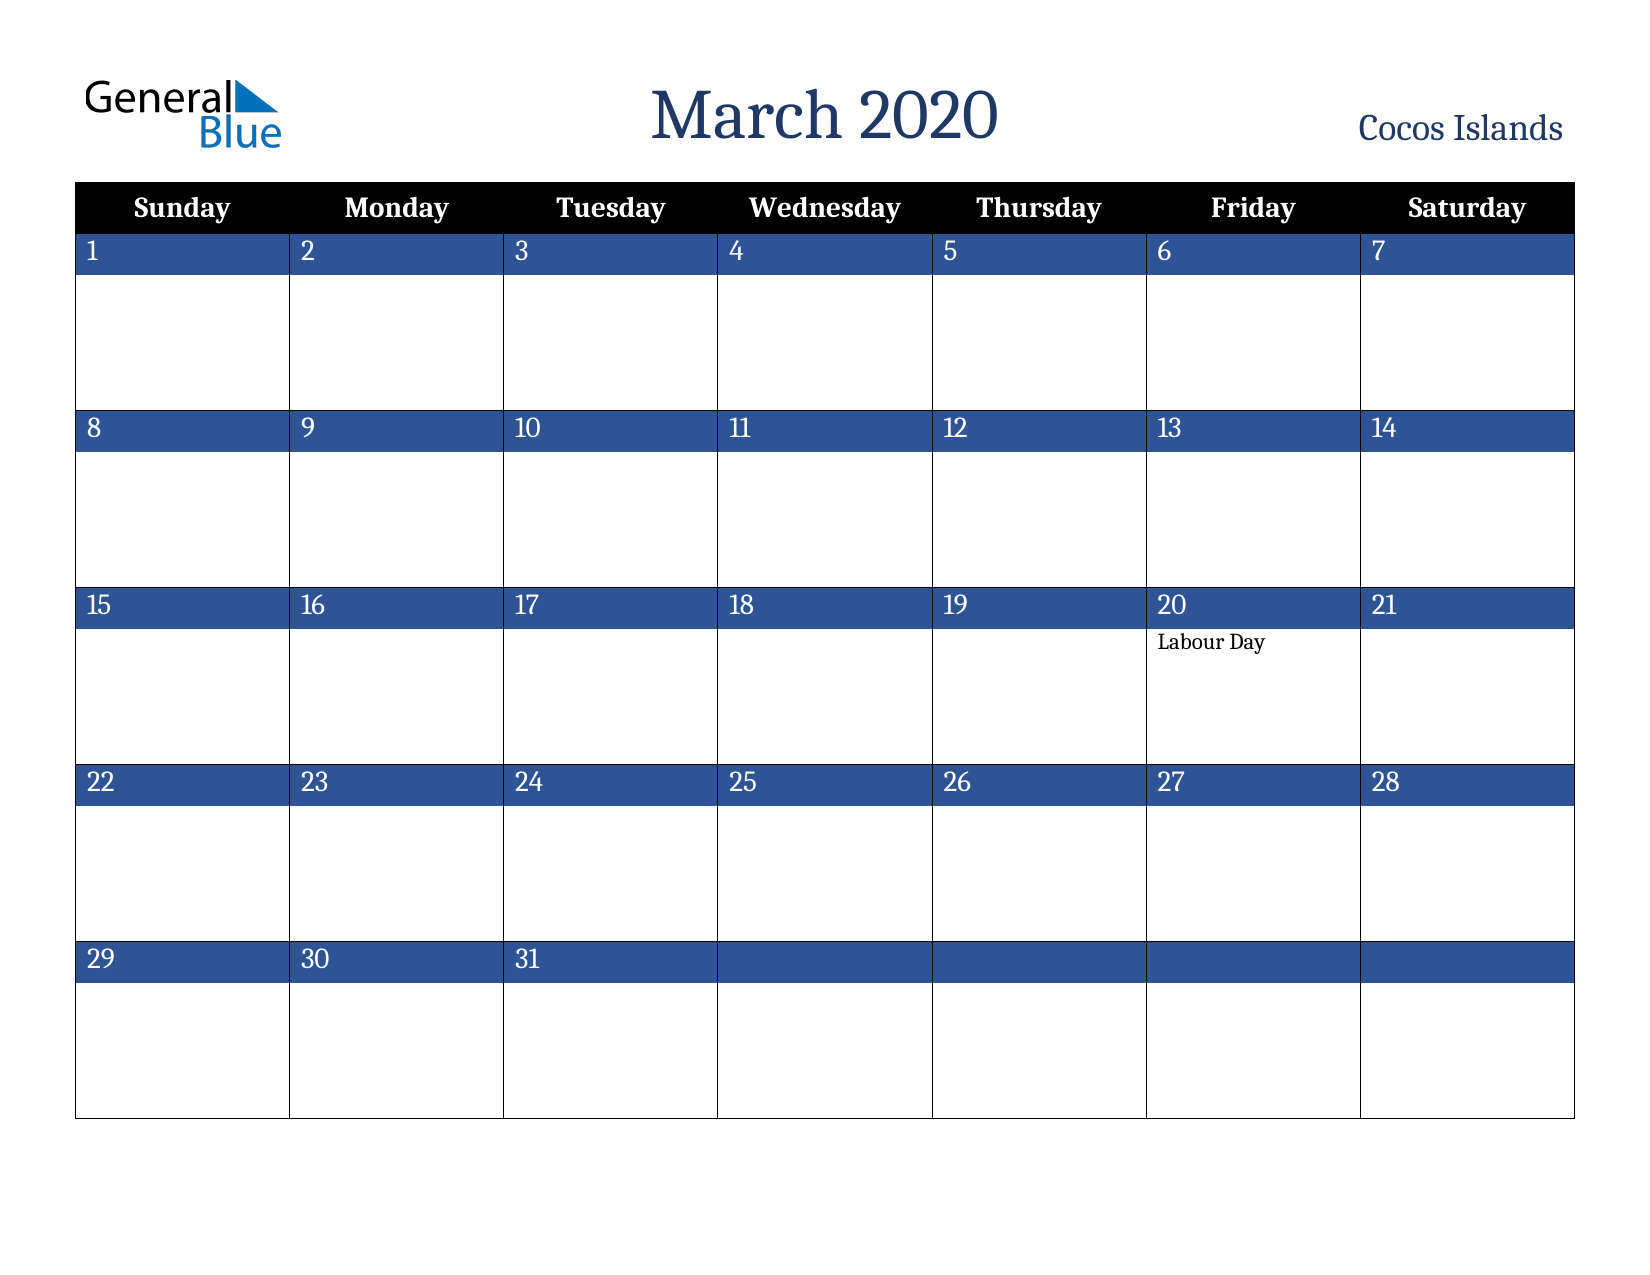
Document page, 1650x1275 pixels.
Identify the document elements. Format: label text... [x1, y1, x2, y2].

table_cell 1 [76, 234, 289, 275]
table_cell 2 [290, 234, 503, 275]
table_cell 9 [290, 411, 503, 452]
table_cell [504, 806, 717, 941]
table_cell 30 [290, 942, 503, 983]
table_cell 27 [1147, 765, 1360, 806]
table_cell 21 [1361, 588, 1574, 629]
table_cell [290, 452, 503, 587]
table_cell 11 [718, 411, 932, 452]
table_cell 6 [1147, 234, 1360, 275]
table_cell 26 [933, 765, 1146, 806]
table_cell [1147, 942, 1360, 983]
table_cell [290, 275, 503, 410]
table_cell 8 [76, 411, 289, 452]
table_cell Labour Day [1147, 629, 1360, 764]
table_cell [504, 275, 717, 410]
table_cell [1361, 983, 1574, 1118]
table_cell [1361, 275, 1574, 410]
table_cell 23 [290, 765, 503, 806]
table_cell [933, 983, 1146, 1118]
table_cell [1361, 452, 1574, 587]
table_cell Thursday [933, 183, 1146, 233]
picture [86, 80, 281, 148]
table_cell 18 [718, 588, 932, 629]
table_cell 5 [933, 234, 1146, 275]
table_cell 10 [504, 411, 717, 452]
table_cell Friday [1147, 183, 1360, 233]
table_cell 16 [290, 588, 503, 629]
table_cell 14 [1361, 411, 1574, 452]
table_cell 4 [718, 234, 932, 275]
table_cell 19 [933, 588, 1146, 629]
table_cell [718, 275, 932, 410]
table_cell Tuesday [504, 183, 717, 233]
table_cell [1361, 942, 1574, 983]
table_header March 2020 [504, 75, 1146, 182]
table_cell [933, 629, 1146, 764]
table_cell 3 [504, 234, 717, 275]
table_cell [290, 629, 503, 764]
table_cell [1147, 452, 1360, 587]
table_cell [76, 452, 289, 587]
table_cell 28 [1361, 765, 1574, 806]
table_header [76, 75, 503, 182]
table_cell [76, 629, 289, 764]
table_cell 17 [504, 588, 717, 629]
table_cell [1147, 983, 1360, 1118]
table_cell 15 [76, 588, 289, 629]
table_cell [718, 983, 932, 1118]
table_cell [933, 452, 1146, 587]
table_cell [1147, 806, 1360, 941]
table_cell [933, 806, 1146, 941]
table_cell [718, 452, 932, 587]
table_cell 7 [1361, 234, 1574, 275]
table_cell [1361, 629, 1574, 764]
table_cell [718, 942, 932, 983]
table_cell Sunday [76, 183, 289, 233]
table_cell [76, 275, 289, 410]
table_cell [504, 452, 717, 587]
table_cell 13 [1147, 411, 1360, 452]
table_cell [718, 629, 932, 764]
table_cell [76, 806, 289, 941]
table_cell [933, 275, 1146, 410]
table_cell [290, 806, 503, 941]
table_cell 29 [76, 942, 289, 983]
table_cell Wednesday [718, 183, 932, 233]
table_cell 24 [504, 765, 717, 806]
table_cell 22 [76, 765, 289, 806]
table_cell [504, 629, 717, 764]
table_cell 20 [1147, 588, 1360, 629]
table_cell [504, 983, 717, 1118]
table_cell Saturday [1361, 183, 1574, 233]
table_cell 25 [718, 765, 932, 806]
table_header Cocos Islands [1146, 75, 1574, 182]
table_cell 12 [933, 411, 1146, 452]
table_cell [933, 942, 1146, 983]
table_cell [718, 806, 932, 941]
table_cell [290, 983, 503, 1118]
table_cell 31 [504, 942, 717, 983]
table_cell Monday [290, 183, 503, 233]
table_cell [76, 983, 289, 1118]
table_cell [1147, 275, 1360, 410]
table_cell [1361, 806, 1574, 941]
